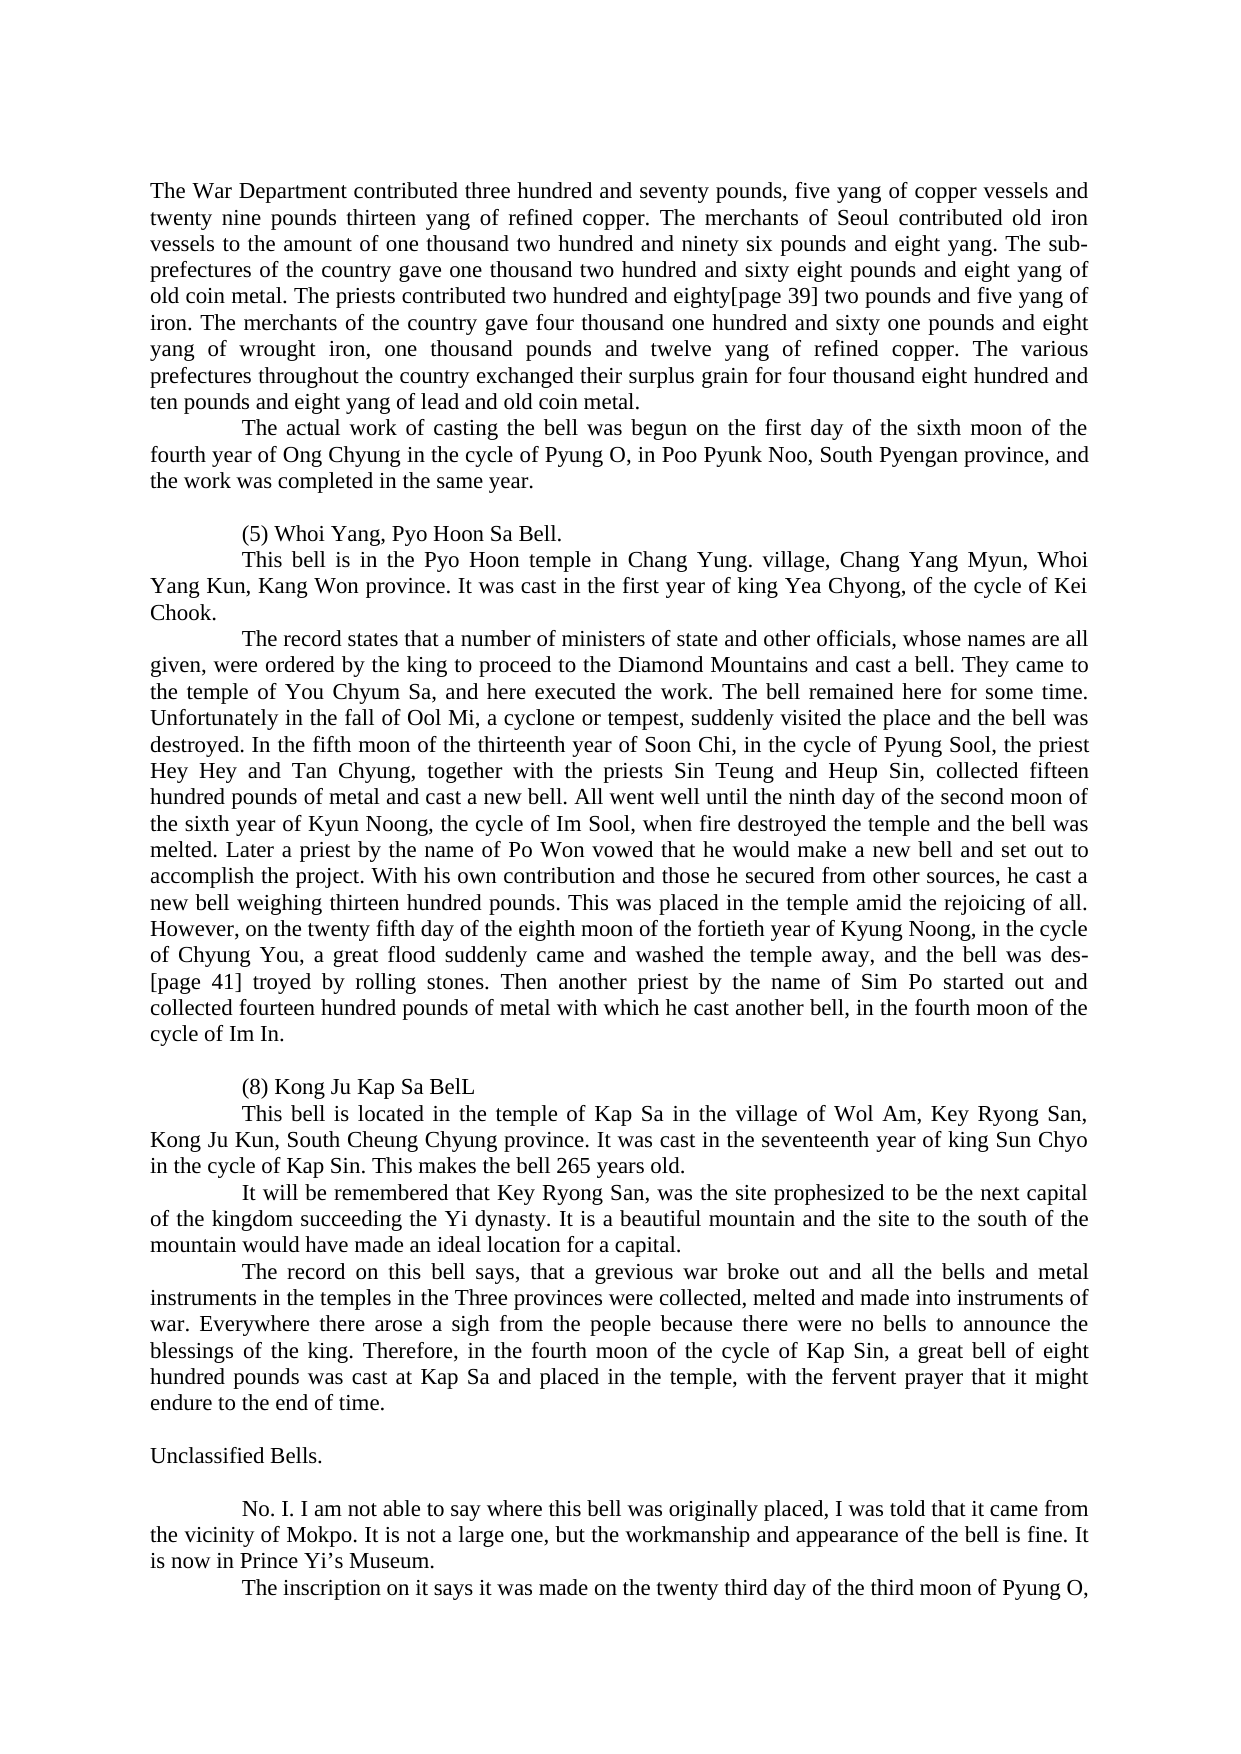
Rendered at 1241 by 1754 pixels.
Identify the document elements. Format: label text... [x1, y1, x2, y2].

text It will be remembered that Key Ryong San, was the site prophesized to be the next capital of the kingdom succeeding the Yi dynasty. It is a beautiful mountain and the site to the south of the mountain would have made an ideal location for a capital. [150, 1179, 1090, 1258]
text The record on this bell says, that a grevious war broke out and all the bells and metal instruments in the temples in the Three provinces were collected, melted and made into instruments of war. Everywhere there arose a sigh from the people because there were no bells to announce the blessings of the king. Therefore, in the fourth moon of the cycle of Kap Sin, a great bell of eight hundred pounds was cast at Kap Sa and placed in the temple, with the fervent prayer that it might endure to the end of time. [150, 1258, 1090, 1416]
text The record states that a number of ministers of state and other officials, whose names are all given, were ordered by the king to proceed to the Diamond Mountains and cast a bell. They came to the temple of You Chyum Sa, and here executed the work. The bell remained here for some time. Unfortunately in the fall of Ool Mi, a cyclone or tempest, suddenly visited the place and the bell was destroyed. In the fifth moon of the thirteenth year of Soon Chi, in the cycle of Pyung Sool, the priest Hey Hey and Tan Chyung, together with the priests Sin Teung and Heup Sin, collected fifteen hundred pounds of metal and cast a new bell. All went well until the ninth day of the second moon of the sixth year of Kyun Noong, the cycle of Im Sool, when fire destroyed the temple and the bell was melted. Later a priest by the name of Po Won vowed that he would make a new bell and set out to accomplish the project. With his own contribution and those he secured from other sources, he cast a new bell weighing thirteen hundred pounds. This was placed in the temple amid the rejoicing of all. However, on the twenty fifth day of the eighth moon of the fortieth year of Kyung Noong, in the cycle of Chyung You, a great flood suddenly came and washed the temple away, and the bell was des- [page 41] troyed by rolling stones. Then another priest by the name of Sim Po started out and collected fourteen hundred pounds of metal with which he cast another bell, in the fourth moon of the cycle of Im In. [150, 625, 1090, 1047]
text The actual work of casting the bell was begun on the first day of the sixth moon of the fourth year of Ong Chyung in the cycle of Pyung O, in Poo Pyunk Noo, South Pyengan province, and the work was completed in the same year. [150, 414, 1090, 493]
text This bell is in the Pyo Hoon temple in Chang Yung. village, Chang Yang Myun, Whoi Yang Kun, Kang Won province. It was cast in the first year of king Yea Chyong, of the cycle of Kei Chook. [150, 546, 1090, 625]
text Unclassified Bells. [150, 1442, 1090, 1468]
text (5) Whoi Yang, Pyo Hoon Sa Bell. [150, 520, 1090, 546]
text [150, 1574, 1090, 1600]
text No. I. I am not able to say where this bell was originally placed, I was told that it came from the vicinity of Mokpo. It is not a large one, but the workmanship and appearance of the bell is fine. It is now in Prince Yi’s Museum. [150, 1495, 1090, 1574]
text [150, 177, 1090, 414]
text (8) Kong Ju Kap Sa BelL [150, 1073, 1090, 1099]
text This bell is located in the temple of Kap Sa in the village of Wol Am, Key Ryong San, Kong Ju Kun, South Cheung Chyung province. It was cast in the seventeenth year of king Sun Chyo in the cycle of Kap Sin. This makes the bell 265 years old. [150, 1099, 1090, 1179]
